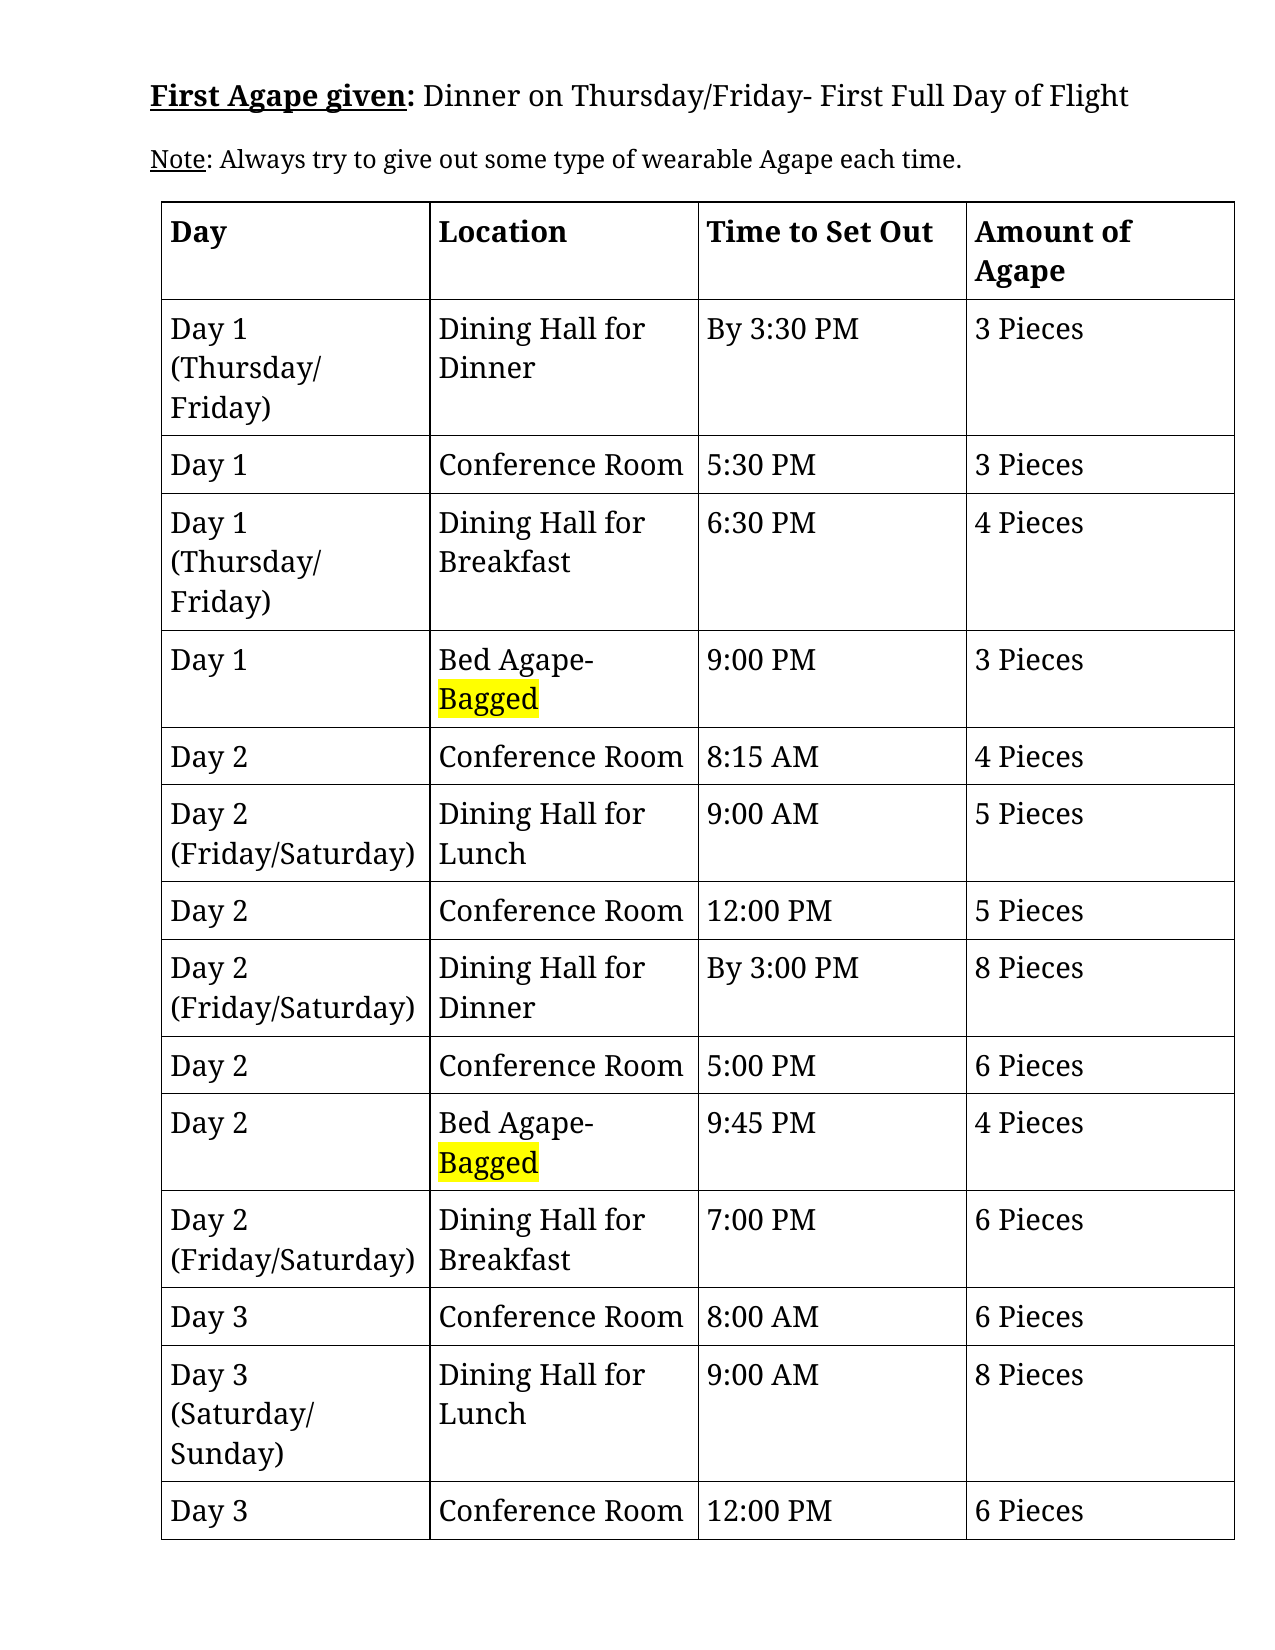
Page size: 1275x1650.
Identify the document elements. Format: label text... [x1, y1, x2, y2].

table_cell Conference Room [431, 1037, 698, 1093]
text First Agape given: Dinner on Thursday/Friday- First Full Day of Flight [150, 75, 1200, 115]
table_cell Day 2 [162, 882, 429, 938]
table_cell 5 Pieces [967, 785, 1234, 881]
table_cell 9:00 AM [699, 785, 966, 881]
table_cell 12:00 PM [699, 882, 966, 938]
table_cell Day 3 [162, 1288, 429, 1344]
table_cell 12:00 PM [699, 1482, 966, 1539]
table_cell Conference Room [431, 436, 698, 493]
table_cell 6 Pieces [967, 1482, 1234, 1539]
table_header Day [162, 203, 429, 298]
table_cell By 3:00 PM [699, 940, 966, 1036]
table_cell Day 1 (Thursday/Friday) [162, 300, 429, 435]
table_cell Day 1 [162, 631, 429, 727]
table_cell 8 Pieces [967, 940, 1234, 1036]
table_cell 5 Pieces [967, 882, 1234, 938]
table_header Time to Set Out [699, 203, 966, 298]
table_header Amount of Agape [967, 203, 1234, 298]
table_cell Day 1 (Thursday/Friday) [162, 494, 429, 629]
table_cell 8 Pieces [967, 1346, 1234, 1481]
table_cell Day 2 (Friday/Saturday) [162, 1191, 429, 1287]
table_cell 5:00 PM [699, 1037, 966, 1093]
table_cell Conference Room [431, 1288, 698, 1344]
table_cell 8:15 AM [699, 728, 966, 784]
table_cell Conference Room [431, 1482, 698, 1539]
table_cell 4 Pieces [967, 728, 1234, 784]
table_cell Dining Hall for Lunch [431, 1346, 698, 1481]
table_cell 6 Pieces [967, 1037, 1234, 1093]
table_cell Bed Agape- Bagged [431, 631, 698, 727]
table_header Location [431, 203, 698, 298]
table_cell Conference Room [431, 882, 698, 938]
table_cell 6 Pieces [967, 1288, 1234, 1344]
table_cell 9:45 PM [699, 1094, 966, 1190]
table_cell Day 2 (Friday/Saturday) [162, 940, 429, 1036]
table_cell 3 Pieces [967, 631, 1234, 727]
table_cell 8:00 AM [699, 1288, 966, 1344]
text Note: Always try to give out some type of wearable Agape each time. [150, 141, 1200, 176]
table_cell Conference Room [431, 728, 698, 784]
table_cell Day 3 (Saturday/Sunday) [162, 1346, 429, 1481]
table_cell Dining Hall for Dinner [431, 300, 698, 435]
table_cell Dining Hall for Breakfast [431, 494, 698, 629]
table_cell Dining Hall for Dinner [431, 940, 698, 1036]
table_cell 7:00 PM [699, 1191, 966, 1287]
table_cell 4 Pieces [967, 494, 1234, 629]
table_cell Dining Hall for Lunch [431, 785, 698, 881]
table_cell 3 Pieces [967, 300, 1234, 435]
table_cell Day 2 [162, 1094, 429, 1190]
table_cell 5:30 PM [699, 436, 966, 493]
table_cell Day 2 [162, 728, 429, 784]
table_cell 6 Pieces [967, 1191, 1234, 1287]
table_cell 4 Pieces [967, 1094, 1234, 1190]
table_cell Day 3 [162, 1482, 429, 1539]
table_cell By 3:30 PM [699, 300, 966, 435]
table_cell Day 2 (Friday/Saturday) [162, 785, 429, 881]
table_cell Day 2 [162, 1037, 429, 1093]
table_cell 9:00 PM [699, 631, 966, 727]
table_cell 6:30 PM [699, 494, 966, 629]
table_cell Day 1 [162, 436, 429, 493]
table_cell 9:00 AM [699, 1346, 966, 1481]
table_cell Dining Hall for Breakfast [431, 1191, 698, 1287]
table_cell Bed Agape- Bagged [431, 1094, 698, 1190]
table_cell 3 Pieces [967, 436, 1234, 493]
